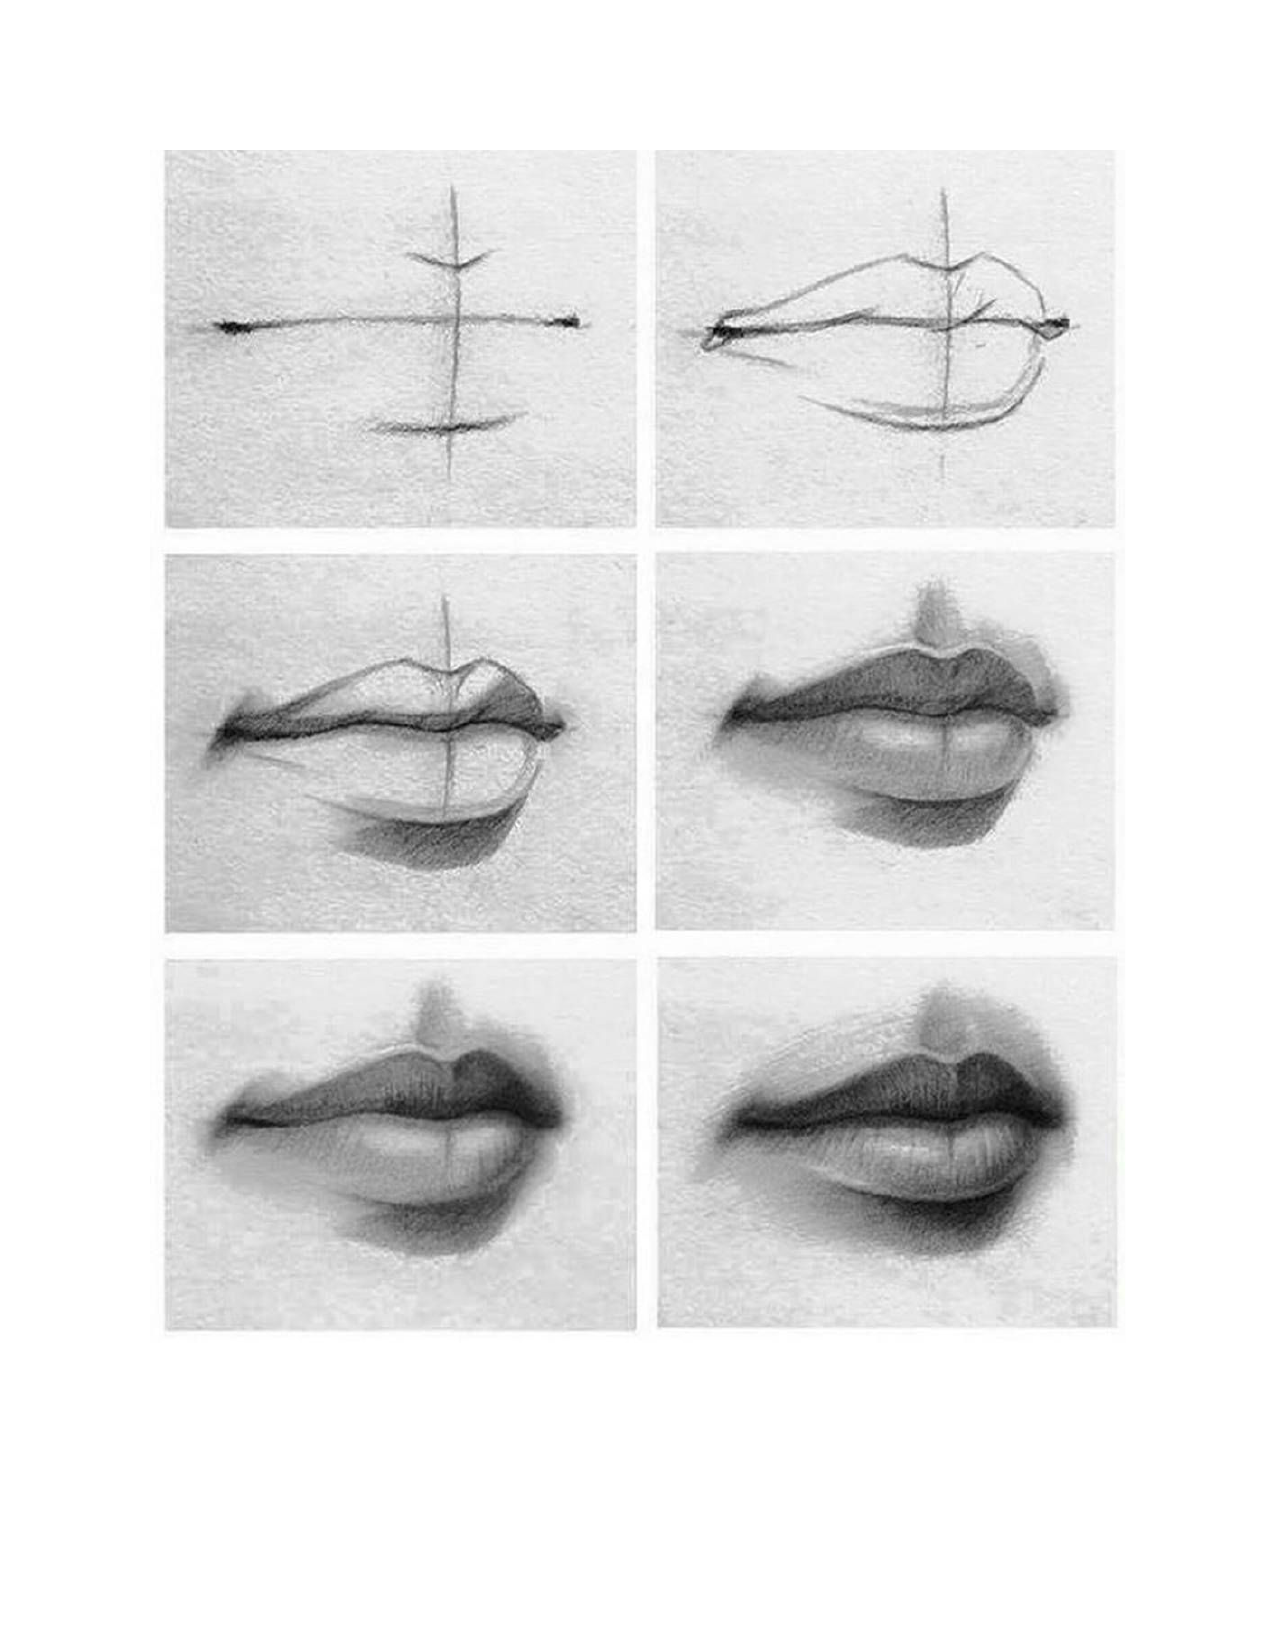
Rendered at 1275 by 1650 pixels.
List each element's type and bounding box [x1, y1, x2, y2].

picture [150, 150, 1125, 1345]
